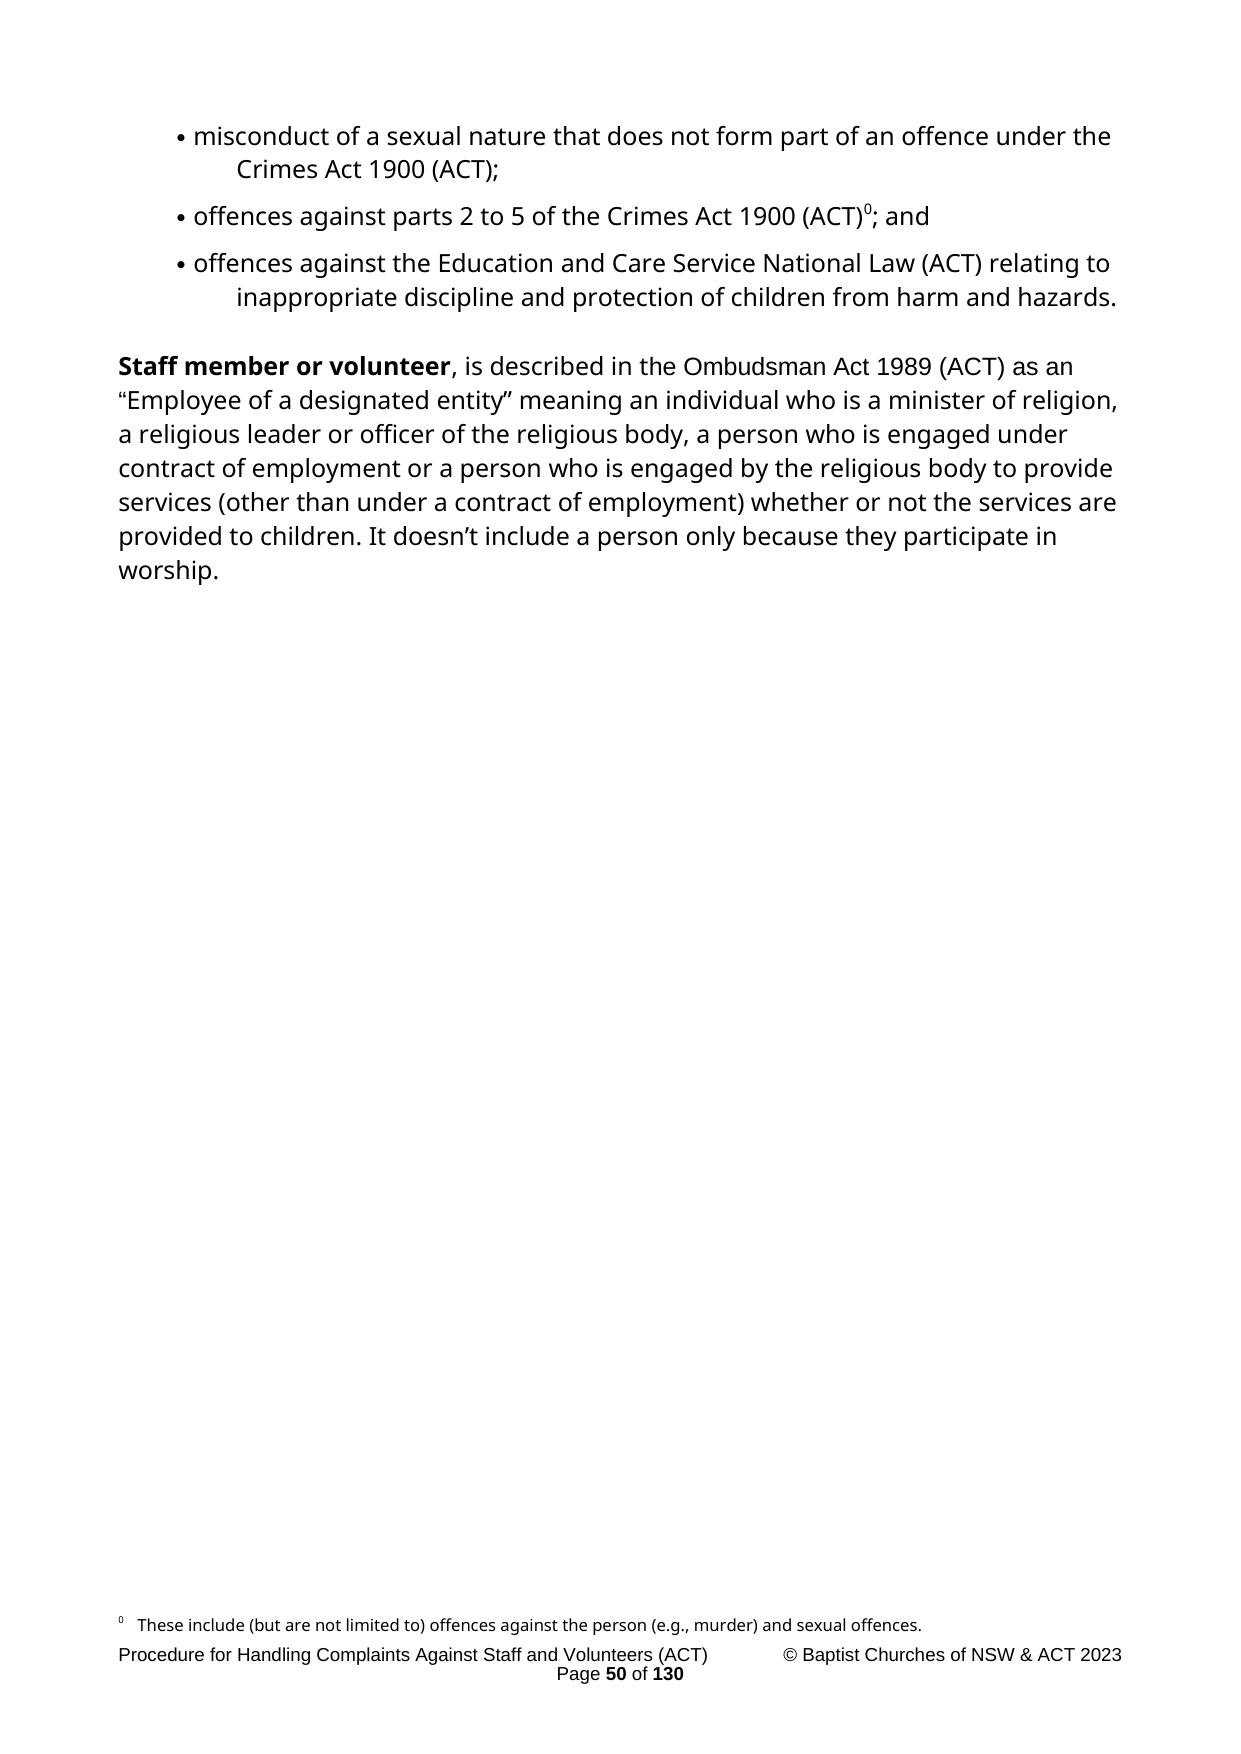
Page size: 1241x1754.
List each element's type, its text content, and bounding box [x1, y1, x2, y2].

list offences against parts 2 to 5 of the Crimes Act 1900 (ACT); and [177, 199, 1122, 233]
list offences against the Education and Care Service National Law (ACT) relating to inappropriate discipline and protection of children from harm and hazards. [177, 245, 1122, 313]
text Staff member or volunteer, is described in the Ombudsman Act 1989 (ACT) as an “Employee of a designated entity” meaning an individual who is a minister of religion, a religious leader or officer of the religious body, a person who is engaged under contract of employment or a person who is engaged by the religious body to provide services (other than under a contract of employment) whether or not the services are provided to children. It doesn’t include a person only because they participate in worship. [118, 349, 1122, 587]
list misconduct of a sexual nature that does not form part of an offence under the Crimes Act 1900 (ACT); [177, 118, 1122, 186]
